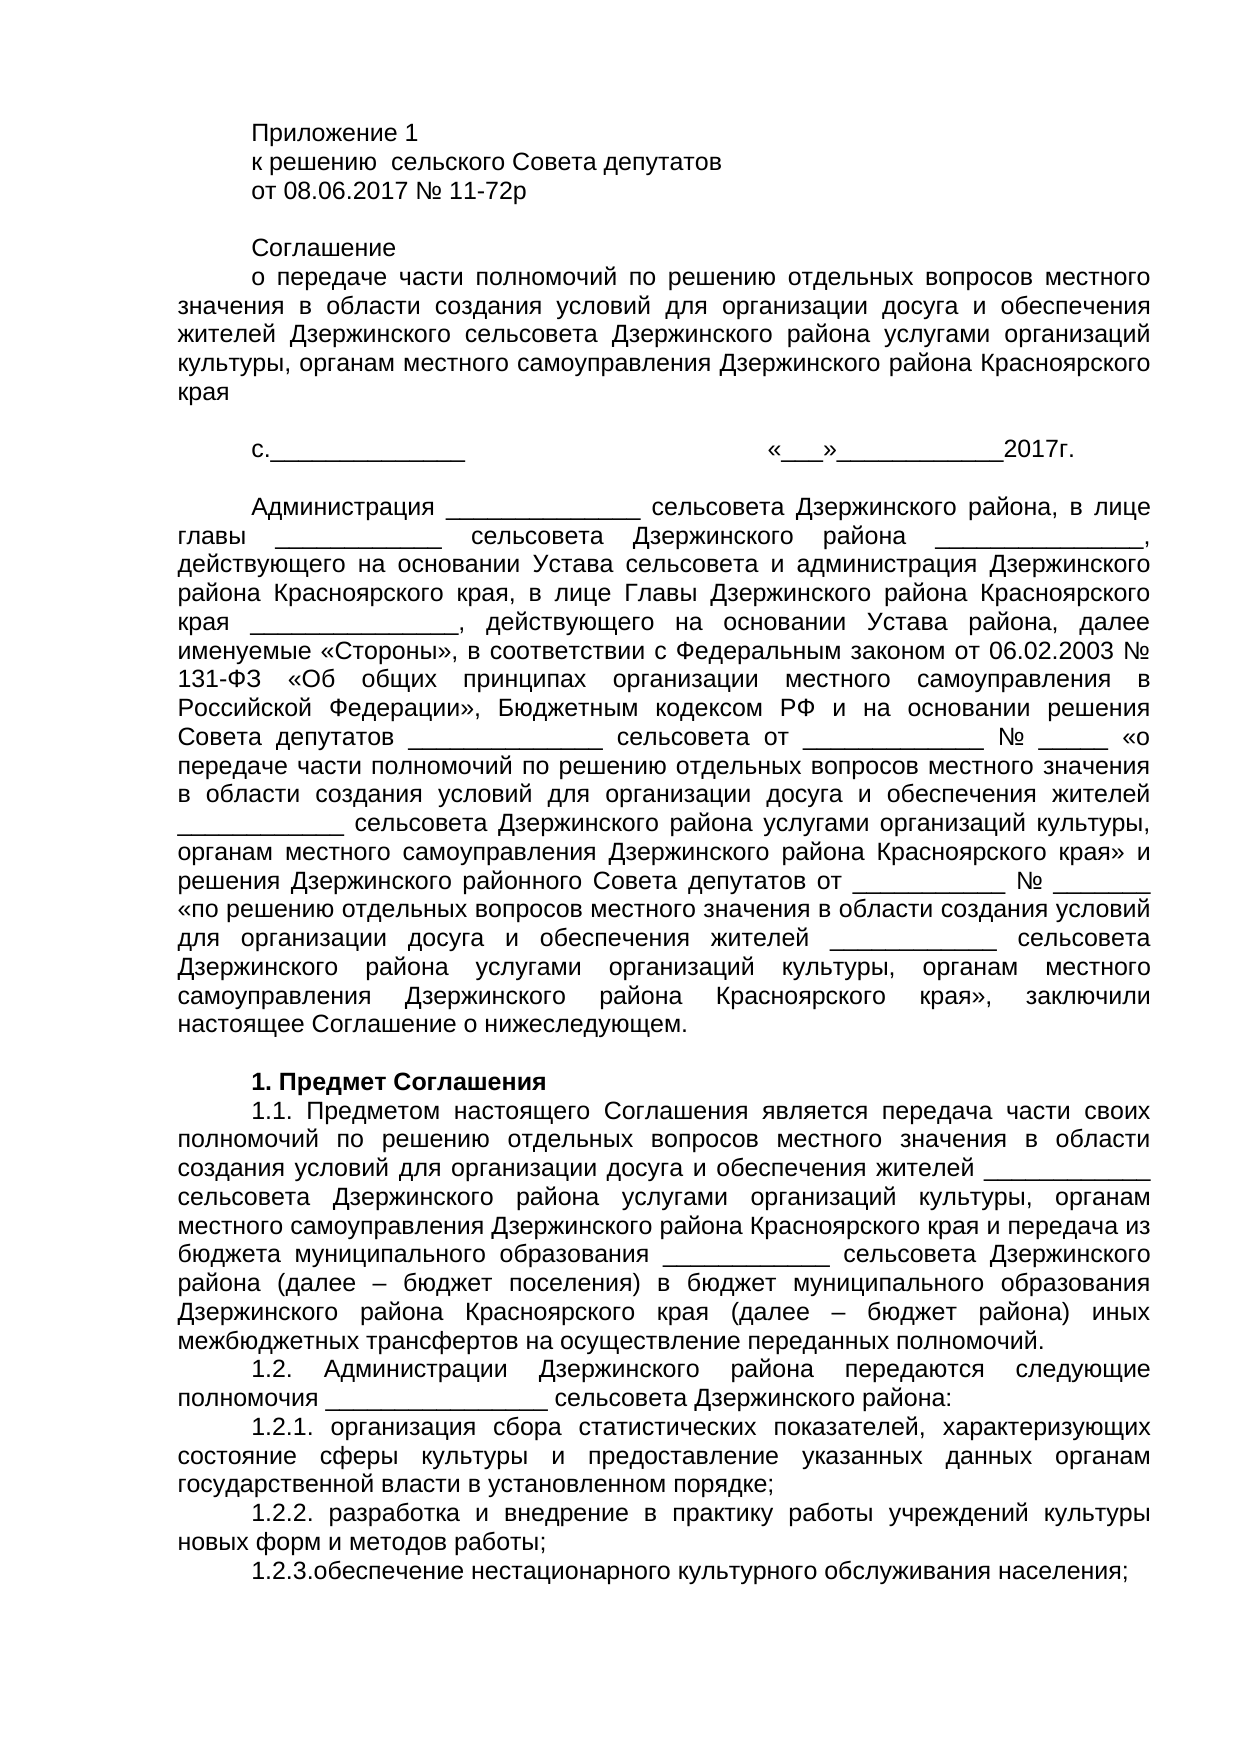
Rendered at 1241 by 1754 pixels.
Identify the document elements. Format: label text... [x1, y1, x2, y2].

text Администрация ______________ сельсовета Дзержинского района, в лице главы ____________ сельсовета Дзержинского района _______________, действующего на основании Устава сельсовета и администрация Дзержинского района Красноярского края, в лице Главы Дзержинского района Красноярского края _______________, действующего на основании Устава района, далее именуемые «Стороны», в соответствии с Федеральным законом от 06.02.2003 № 131-ФЗ «Об общих принципах организации местного самоуправления в Российской Федерации», Бюджетным кодексом РФ и на основании решения Совета депутатов ______________ сельсовета от _____________ № _____ «о передаче части полномочий по решению отдельных вопросов местного значения в области создания условий для организации досуга и обеспечения жителей ____________ сельсовета Дзержинского района услугами организаций культуры, органам местного самоуправления Дзержинского района Красноярского края» и решения Дзержинского районного Совета депутатов от ___________ № _______ «по решению отдельных вопросов местного значения в области создания условий для организации досуга и обеспечения жителей ____________ сельсовета Дзержинского района услугами организаций культуры, органам местного самоуправления Дзержинского района Красноярского края», заключили настоящее Соглашение о нижеследующем. [177, 492, 1152, 1038]
text 1. Предмет Соглашения [177, 1067, 1152, 1096]
text Приложение 1 [177, 118, 1152, 147]
text Соглашение [177, 233, 1152, 262]
text 1.2.3.обеспечение нестационарного культурного обслуживания населения; [177, 1556, 1152, 1584]
text 1.2.2. разработка и внедрение в практику работы учреждений культуры новых форм и методов работы; [177, 1498, 1152, 1556]
text 1.1. Предметом настоящего Соглашения является передача части своих полномочий по решению отдельных вопросов местного значения в области создания условий для организации досуга и обеспечения жителей ____________ сельсовета Дзержинского района услугами организаций культуры, органам местного самоуправления Дзержинского района Красноярского края и передача из бюджета муниципального образования ____________ сельсовета Дзержинского района (далее – бюджет поселения) в бюджет муниципального образования Дзержинского района Красноярского края (далее – бюджет района) иных межбюджетных трансфертов на осуществление переданных полномочий. [177, 1096, 1152, 1354]
text 1.2. Администрации Дзержинского района передаются следующие полномочия ________________ сельсовета Дзержинского района: [177, 1354, 1152, 1412]
text о передаче части полномочий по решению отдельных вопросов местного значения в области создания условий для организации досуга и обеспечения жителей Дзержинского сельсовета Дзержинского района услугами организаций культуры, органам местного самоуправления Дзержинского района Красноярского края [177, 262, 1152, 406]
text 1.2.1. организация сбора статистических показателей, характеризующих состояние сферы культуры и предоставление указанных данных органам государственной власти в установленном порядке; [177, 1412, 1152, 1498]
text с.______________ «___»____________2017г. [177, 434, 1152, 463]
text к решению сельского Совета депутатов [177, 147, 1152, 176]
text от 08.06.2017 № 11-72р [177, 176, 1152, 204]
